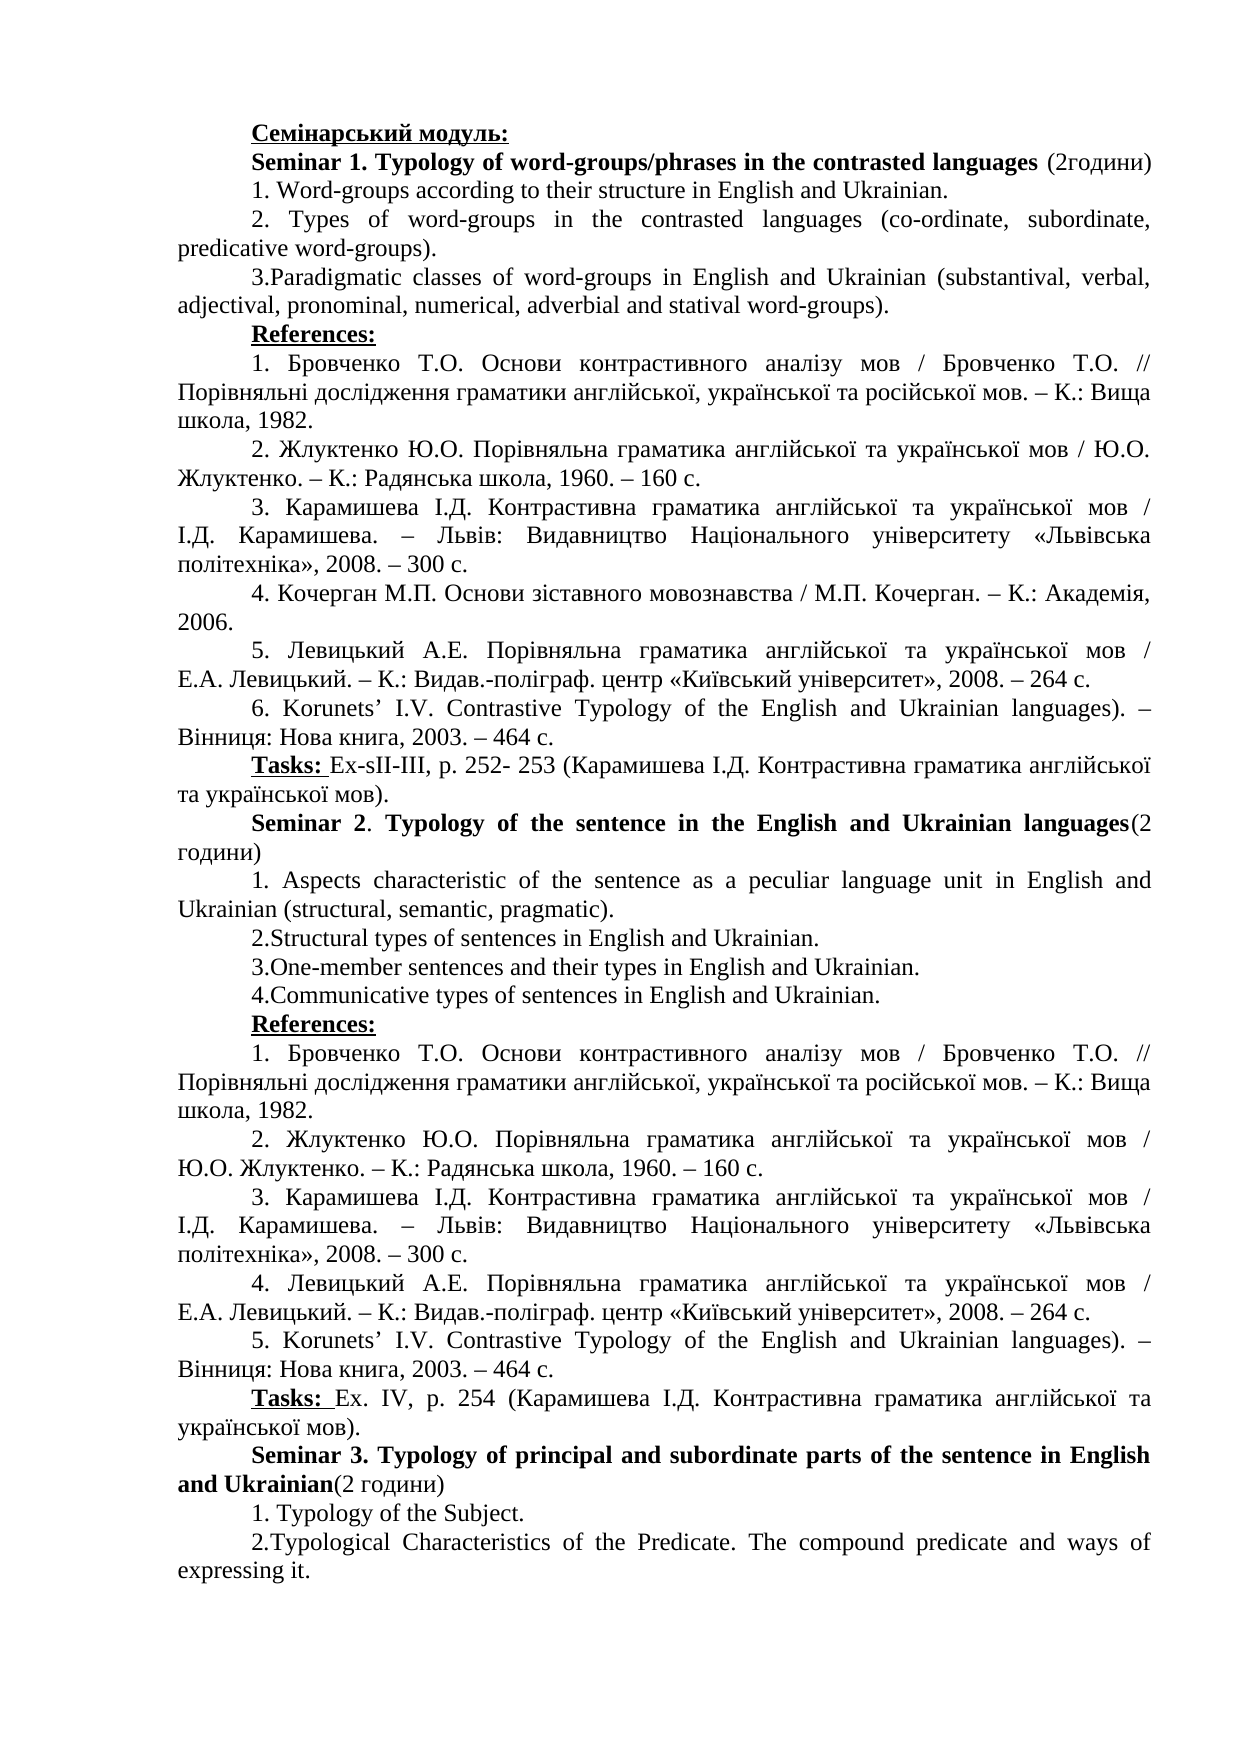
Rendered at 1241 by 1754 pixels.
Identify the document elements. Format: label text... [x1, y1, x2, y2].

text Seminar 3. Typology of principal and subordinate parts of the sentence in English and Ukrainian(2 години) 1. Typology of the Subject. [177, 1441, 1152, 1527]
text Seminar 1. Typology of word-groups/phrases in the contrasted languages (2години) 1. Word-groups according to their structure in English and Ukrainian. 2. Types of word-groups in the contrasted languages (co-ordinate, subordinate, predicative word-groups). [177, 147, 1152, 262]
text Seminar 2. Typology of the sentence in the English and Ukrainian languages(2 години) [177, 808, 1152, 866]
text Семінарський модуль: [177, 118, 1152, 147]
text 1. Бровченко Т.О. Основи контрастивного аналізу мов / Бровченко Т.О. // Порівняльні дослідження граматики англійської, української та російської мов. – К.: Вища школа, 1982. 2. Жлуктенко Ю.О. Порівняльна граматика англійської та української мов / Ю.О. Жлуктенко. – К.: Радянська школа, 1960. – 160 с. 3. Карамишева І.Д. Контрастивна граматика англійської та української мов / І.Д. Карамишева. – Львів: Видавництво Національного університету «Львівська політехніка», 2008. – 300 с. 4. Левицький А.Е. Порівняльна граматика англійської та української мов / Е.А. Левицький. – К.: Видав.-поліграф. центр «Київський університет», 2008. – 264 с. 5. Korunets’ I.V. Contrastive Typology of the English and Ukrainian languages). – Вінниця: Нова книга, 2003. – 464 с. [177, 1038, 1152, 1383]
text References: [177, 319, 1152, 348]
text 3.Paradigmatic classes of word-groups in English and Ukrainian (substantival, verbal, adjectival, pronominal, numerical, adverbial and statival word-groups). [177, 262, 1152, 319]
text 1. Бровченко Т.О. Основи контрастивного аналізу мов / Бровченко Т.О. // Порівняльні дослідження граматики англійської, української та російської мов. – К.: Вища школа, 1982. 2. Жлуктенко Ю.О. Порівняльна граматика англійської та української мов / Ю.О. Жлуктенко. – К.: Радянська школа, 1960. – 160 с. 3. Карамишева І.Д. Контрастивна граматика англійської та української мов / І.Д. Карамишева. – Львів: Видавництво Національного університету «Львівська політехніка», 2008. – 300 с. 4. Кочерган М.П. Основи зіставного мовознавства / М.П. Кочерган. – К.: Академія, 2006. 5. Левицький А.Е. Порівняльна граматика англійської та української мов / Е.А. Левицький. – К.: Видав.-поліграф. центр «Київський університет», 2008. – 264 с. 6. Korunets’ I.V. Contrastive Typology of the English and Ukrainian languages). – Вінниця: Нова книга, 2003. – 464 с. [177, 348, 1152, 751]
text Tasks: Ex. IV, p. 254 (Карамишева І.Д. Контрастивна граматика англійської та української мов). [177, 1383, 1152, 1441]
text References: [177, 1009, 1152, 1038]
text 2.Typological Characteristics of the Predicate. The compound predicate and ways of expressing it. [177, 1527, 1152, 1584]
text Tasks: Ex-sII-III, p. 252- 253 (Карамишева І.Д. Контрастивна граматика англійської та української мов). [177, 751, 1152, 808]
text 1. Aspects characteristic of the sentence as a peculiar language unit in English and Ukrainian (structural, semantic, pragmatic). 2.Structural types of sentences in English and Ukrainian. 3.One-member sentences and their types in English and Ukrainian. 4.Communicative types of sentences in English and Ukrainian. [177, 866, 1152, 1009]
